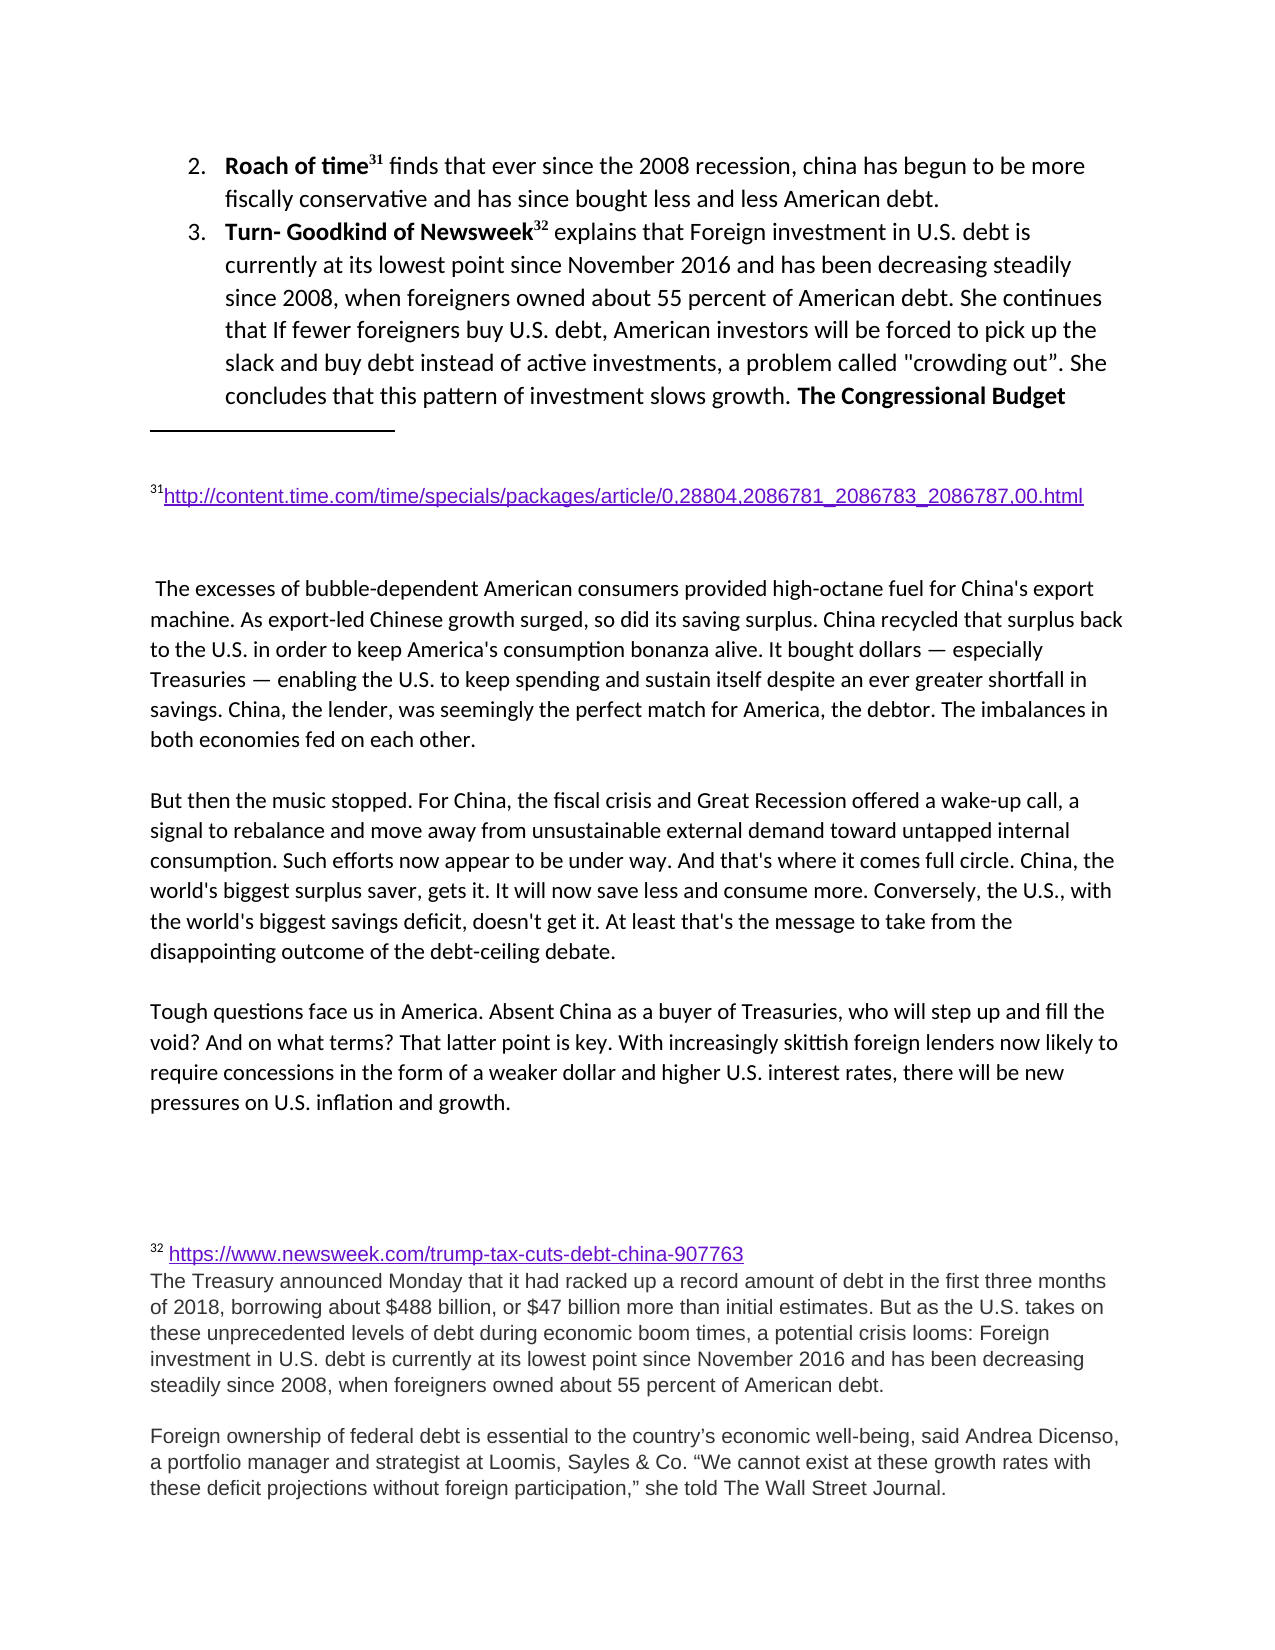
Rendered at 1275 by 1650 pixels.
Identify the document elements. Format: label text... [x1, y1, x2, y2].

list Federal Reserve- Davies writes that since trust funds and foreign investors fail to cover debt, the federal reserve is forced to cover for the debt, which causes inflation to rise as the Fed needs to print more money to cover the debt. [262, 150, 1125, 246]
list Roach of time finds that ever since the 2008 recession, china has begun to be more fiscally conservative and has since bought less and less American debt. [187, 278, 1125, 341]
list Turn- Goodkind of Newsweek explains that Foreign investment in U.S. debt is currently at its lowest point since November 2016 and has been decreasing steadily since 2008, when foreigners owned about 55 percent of American debt. She continues that If fewer foreigners buy U.S. debt, American investors will be forced to pick up the slack and buy debt instead of active investments, a problem called "crowding out”. She concludes that this pattern of investment slows growth. The Congressional Budget office thus concludes that each dollar of additional federal debt crowds out about a third of a dollar’s worth of private domestic capital. [187, 373, 1125, 436]
